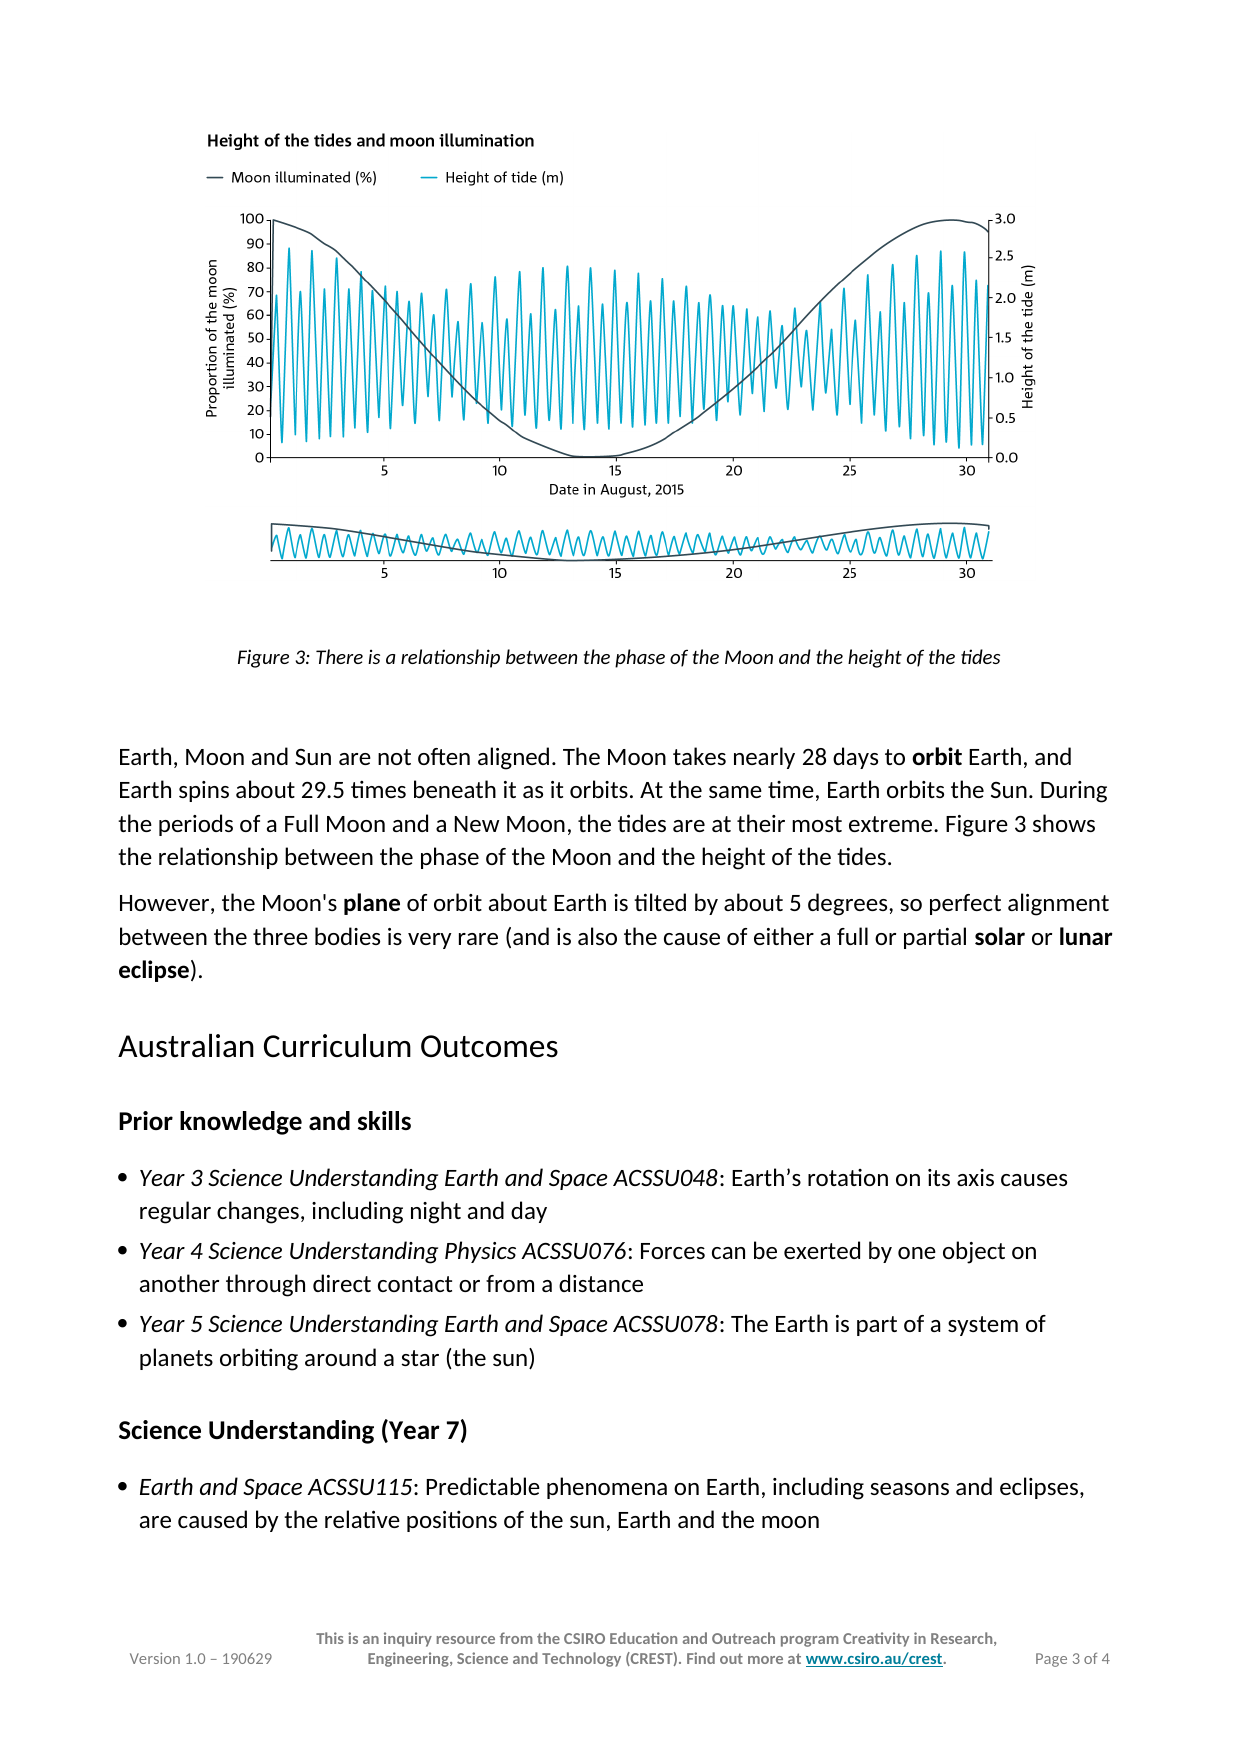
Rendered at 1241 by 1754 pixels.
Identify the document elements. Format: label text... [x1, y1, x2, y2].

list Earth and Space ACSSU115: Predictable phenomena on Earth, including seasons and eclipses, are caused by the relative positions of the sun, Earth and the moon [118, 1471, 1122, 1535]
list Year 3 Science Understanding Earth and Space ACSSU048: Earth’s rotation on its axis causes regular changes, including night and day [118, 1162, 1122, 1226]
text Earth, Moon and Sun are not often aligned. The Moon takes nearly 28 days to orbit Earth, and Earth spins about 29.5 times beneath it as it orbits. At the same time, Earth orbits the Sun. During the periods of a Full Moon and a New Moon, the tides are at their most extreme. Figure 3 shows the relationship between the phase of the Moon and the height of the tides. [118, 621, 1122, 872]
list Year 4 Science Understanding Physics ACSSU076: Forces can be exerted by one object on another through direct contact or from a distance [118, 1235, 1122, 1299]
subtitle Prior knowledge and skills [118, 1104, 1122, 1137]
picture [204, 132, 1036, 581]
subtitle Science Understanding (Year 7) [118, 1413, 1122, 1446]
subtitle Australian Curriculum Outcomes [118, 1026, 1122, 1066]
list Year 5 Science Understanding Earth and Space ACSSU078: The Earth is part of a system of planets orbiting around a star (the sun) [118, 1308, 1122, 1372]
text However, the Moon's plane of orbit about Earth is tilted by about 5 degrees, so perfect alignment between the three bodies is very rare (and is also the cause of either a full or partial solar or lunar eclipse). [118, 887, 1122, 985]
